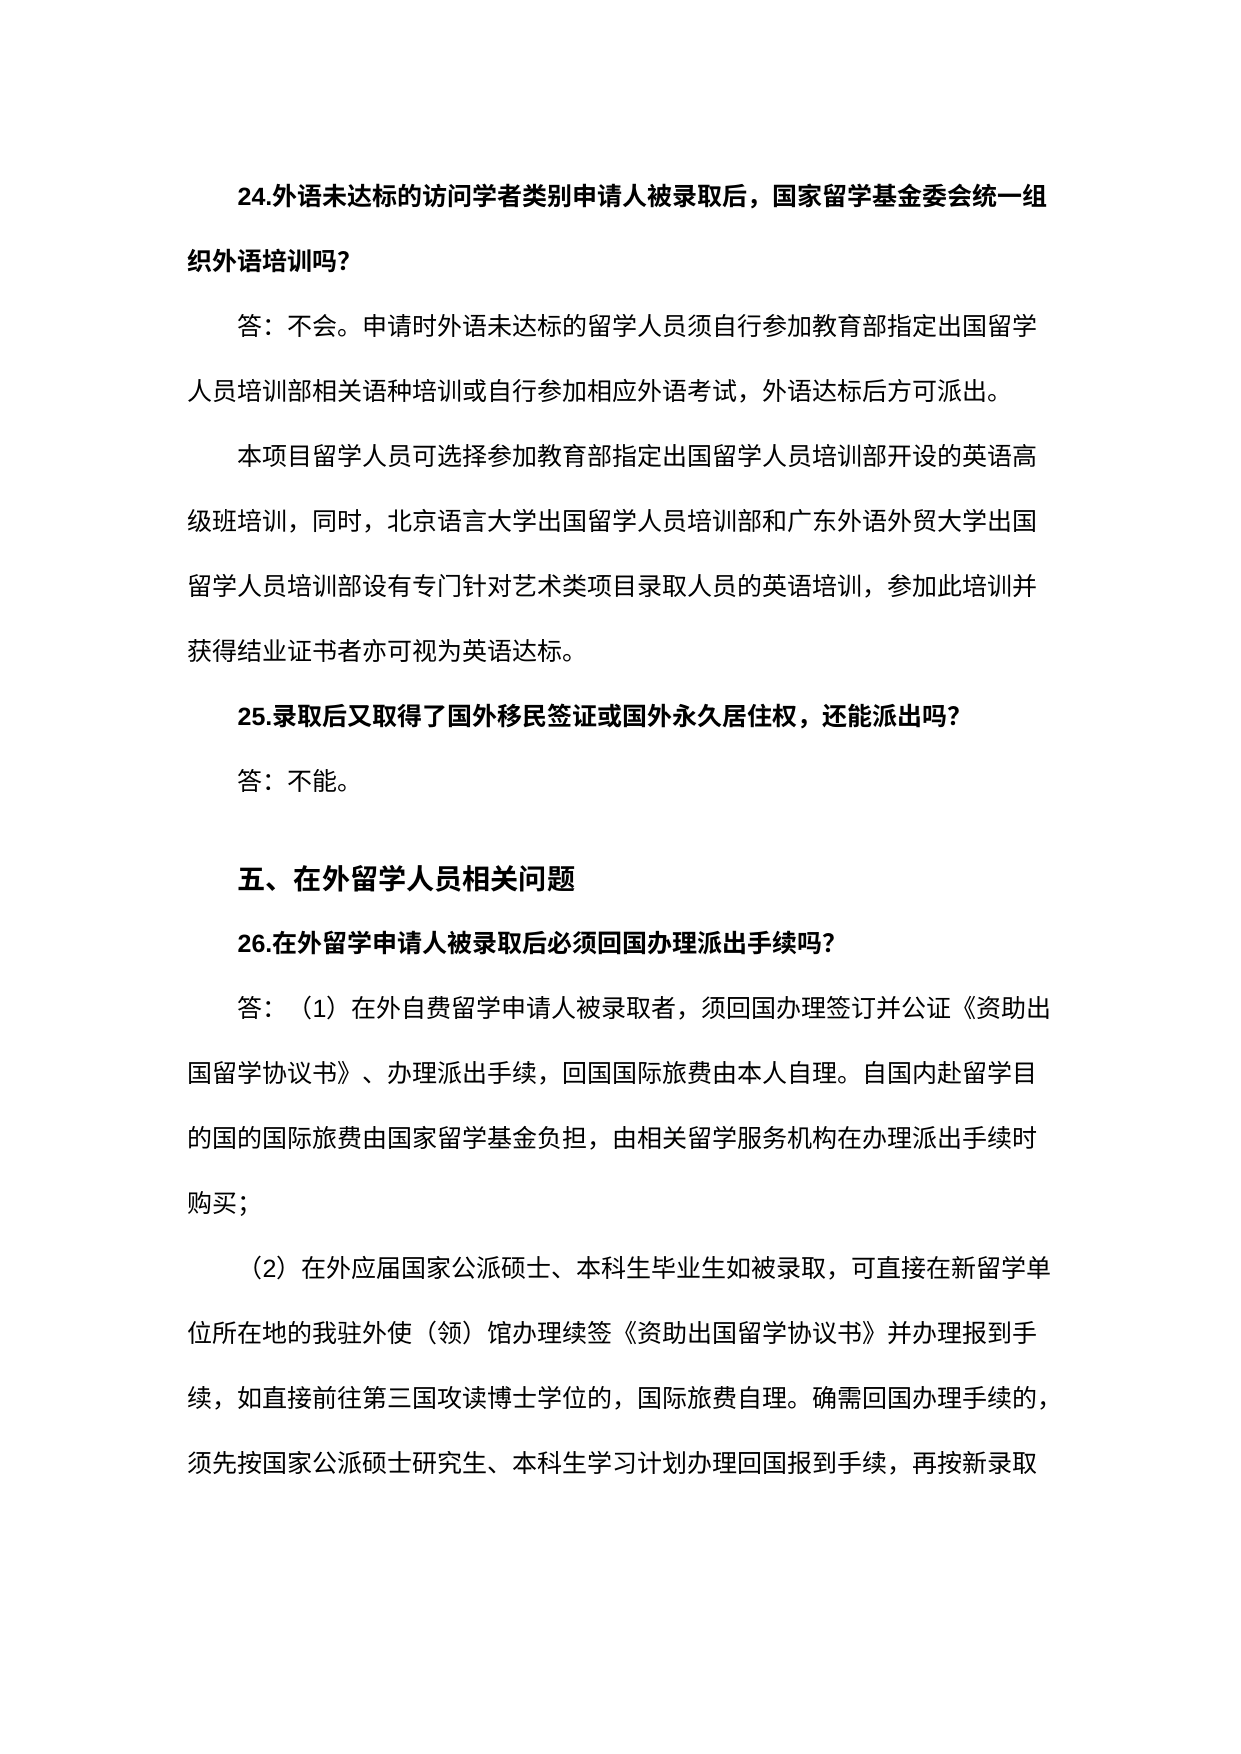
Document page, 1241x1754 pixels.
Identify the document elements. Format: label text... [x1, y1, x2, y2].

text 答：（1）在外自费留学申请人被录取者，须回国办理签订并公证《资助出国留学协议书》、办理派出手续，回国国际旅费由本人自理。自国内赴留学目的国的国际旅费由国家留学基金负担，由相关留学服务机构在办理派出手续时购买； [187, 974, 1053, 1234]
text 25.录取后又取得了国外移民签证或国外永久居住权，还能派出吗？ [187, 682, 1053, 747]
text 26.在外留学申请人被录取后必须回国办理派出手续吗？ [187, 909, 1053, 974]
text 答：不能。 [187, 747, 1053, 812]
text 24.外语未达标的访问学者类别申请人被录取后，国家留学基金委会统一组织外语培训吗？ [187, 162, 1053, 292]
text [187, 1234, 1053, 1494]
text 本项目留学人员可选择参加教育部指定出国留学人员培训部开设的英语高级班培训，同时，北京语言大学出国留学人员培训部和广东外语外贸大学出国留学人员培训部设有专门针对艺术类项目录取人员的英语培训，参加此培训并获得结业证书者亦可视为英语达标。 [187, 422, 1053, 682]
text 答：不会。申请时外语未达标的留学人员须自行参加教育部指定出国留学人员培训部相关语种培训或自行参加相应外语考试，外语达标后方可派出。 [187, 292, 1053, 422]
text 五、在外留学人员相关问题 [187, 844, 1053, 909]
